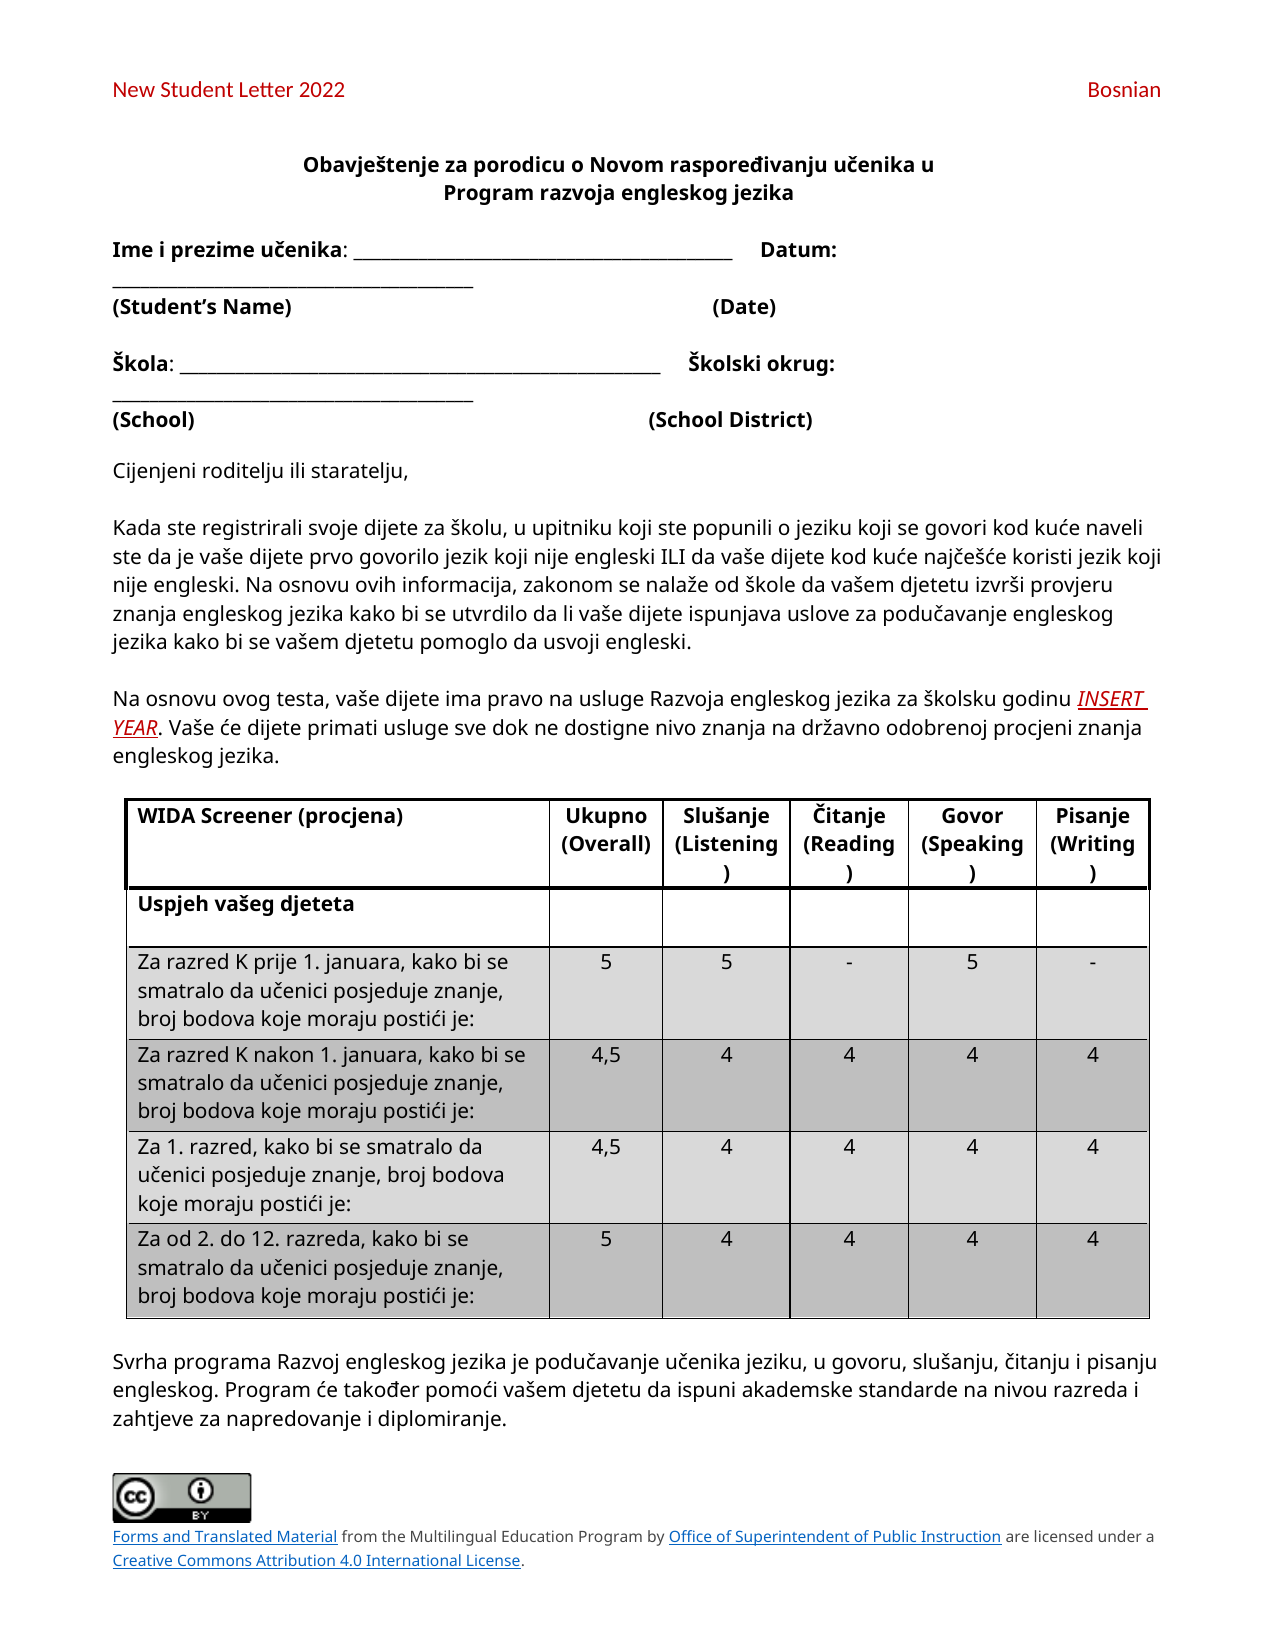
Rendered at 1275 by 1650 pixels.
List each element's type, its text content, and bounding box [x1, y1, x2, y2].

table_cell 4 [1037, 1039, 1149, 1131]
table_cell 4 [1037, 1131, 1149, 1223]
table_cell 4 [663, 1224, 789, 1317]
text Kada ste registrirali svoje dijete za školu, u upitniku koji ste popunili o jeziku koji se govori kod kuće naveli ste da je vaše dijete prvo govorilo jezik koji nije engleski ILI da vaše dijete kod kuće najčešće koristi jezik koji nije engleski. Na osnovu ovih informacija, zakonom se nalaže od škole da vašem djetetu izvrši provjeru znanja engleskog jezika kako bi se utvrdilo da li vaše dijete ispunjava uslove za podučavanje engleskog jezika kako bi se vašem djetetu pomoglo da usvoji engleski. [112, 513, 1162, 656]
table_cell [1037, 886, 1149, 946]
table_cell 5 [663, 948, 789, 1039]
table_cell - [791, 948, 908, 1039]
text Cijenjeni roditelju ili staratelju, [112, 457, 1162, 485]
table_cell [791, 890, 908, 946]
table_header Pisanje (Writing) [1037, 801, 1148, 886]
table_header Slušanje (Listening) [664, 801, 789, 886]
table_cell Za razred K nakon 1. januara, kako bi se smatralo da učenici posjeduje znanje, broj bodova koje moraju postići je: [127, 1039, 549, 1131]
table_cell Uspjeh vašeg djeteta [127, 887, 549, 946]
table_cell - [1037, 946, 1149, 1039]
table_cell 4 [909, 1040, 1036, 1131]
picture [112, 1473, 252, 1523]
table_cell Za od 2. do 12. razreda, kako bi se smatralo da učenici posjeduje znanje, broj bodova koje moraju postići je: [127, 1223, 549, 1317]
table_cell 5 [550, 948, 662, 1039]
table_cell 4 [909, 1132, 1036, 1223]
text Obavještenje za porodicu o Novom raspoređivanju učenika u Program razvoja engleskog jezika [262, 150, 975, 235]
text (Student’s Name) (Date) [112, 292, 1162, 320]
text Škola: ____________________________________________________ Školski okrug: _______________________________________ [112, 320, 1162, 406]
table_cell [909, 890, 1036, 946]
table_cell 4 [663, 1132, 789, 1223]
table_cell [550, 890, 662, 946]
table_cell [663, 890, 789, 946]
table_cell 4 [663, 1040, 789, 1131]
table_cell Za 1. razred, kako bi se smatralo da učenici posjeduje znanje, broj bodova koje moraju postići je: [127, 1131, 549, 1223]
table_cell 4 [791, 1040, 908, 1131]
table_cell 5 [909, 948, 1036, 1039]
table_header Čitanje (Reading) [791, 801, 908, 886]
table_cell 4 [791, 1224, 908, 1317]
table_cell 4 [1037, 1223, 1149, 1317]
text Ime i prezime učenika: _________________________________________ Datum: _______________________________________ [112, 235, 1162, 292]
table_header Ukupno (Overall) [550, 801, 662, 886]
table_cell 5 [550, 1224, 662, 1317]
table_cell Za razred K prije 1. januara, kako bi se smatralo da učenici posjeduje znanje, broj bodova koje moraju postići je: [127, 946, 549, 1039]
table_cell 4,5 [550, 1132, 662, 1223]
table_header WIDA Screener (procjena) [128, 801, 549, 886]
table_header Govor (Speaking) [909, 801, 1036, 886]
text (School) (School District) [112, 406, 1162, 434]
table_cell 4,5 [550, 1040, 662, 1131]
text Svrha programa Razvoj engleskog jezika je podučavanje učenika jeziku, u govoru, slušanju, čitanju i pisanju engleskog. Program će također pomoći vašem djetetu da ispuni akademske standarde na nivou razreda i zahtjeve za napredovanje i diplomiranje. [112, 1347, 1162, 1432]
table_cell 4 [791, 1132, 908, 1223]
text Na osnovu ovog testa, vaše dijete ima pravo na usluge Razvoja engleskog jezika za školsku godinu INSERT YEAR. Vaše će dijete primati usluge sve dok ne dostigne nivo znanja na državno odobrenoj procjeni znanja engleskog jezika. [112, 684, 1162, 769]
table_cell 4 [909, 1224, 1036, 1317]
